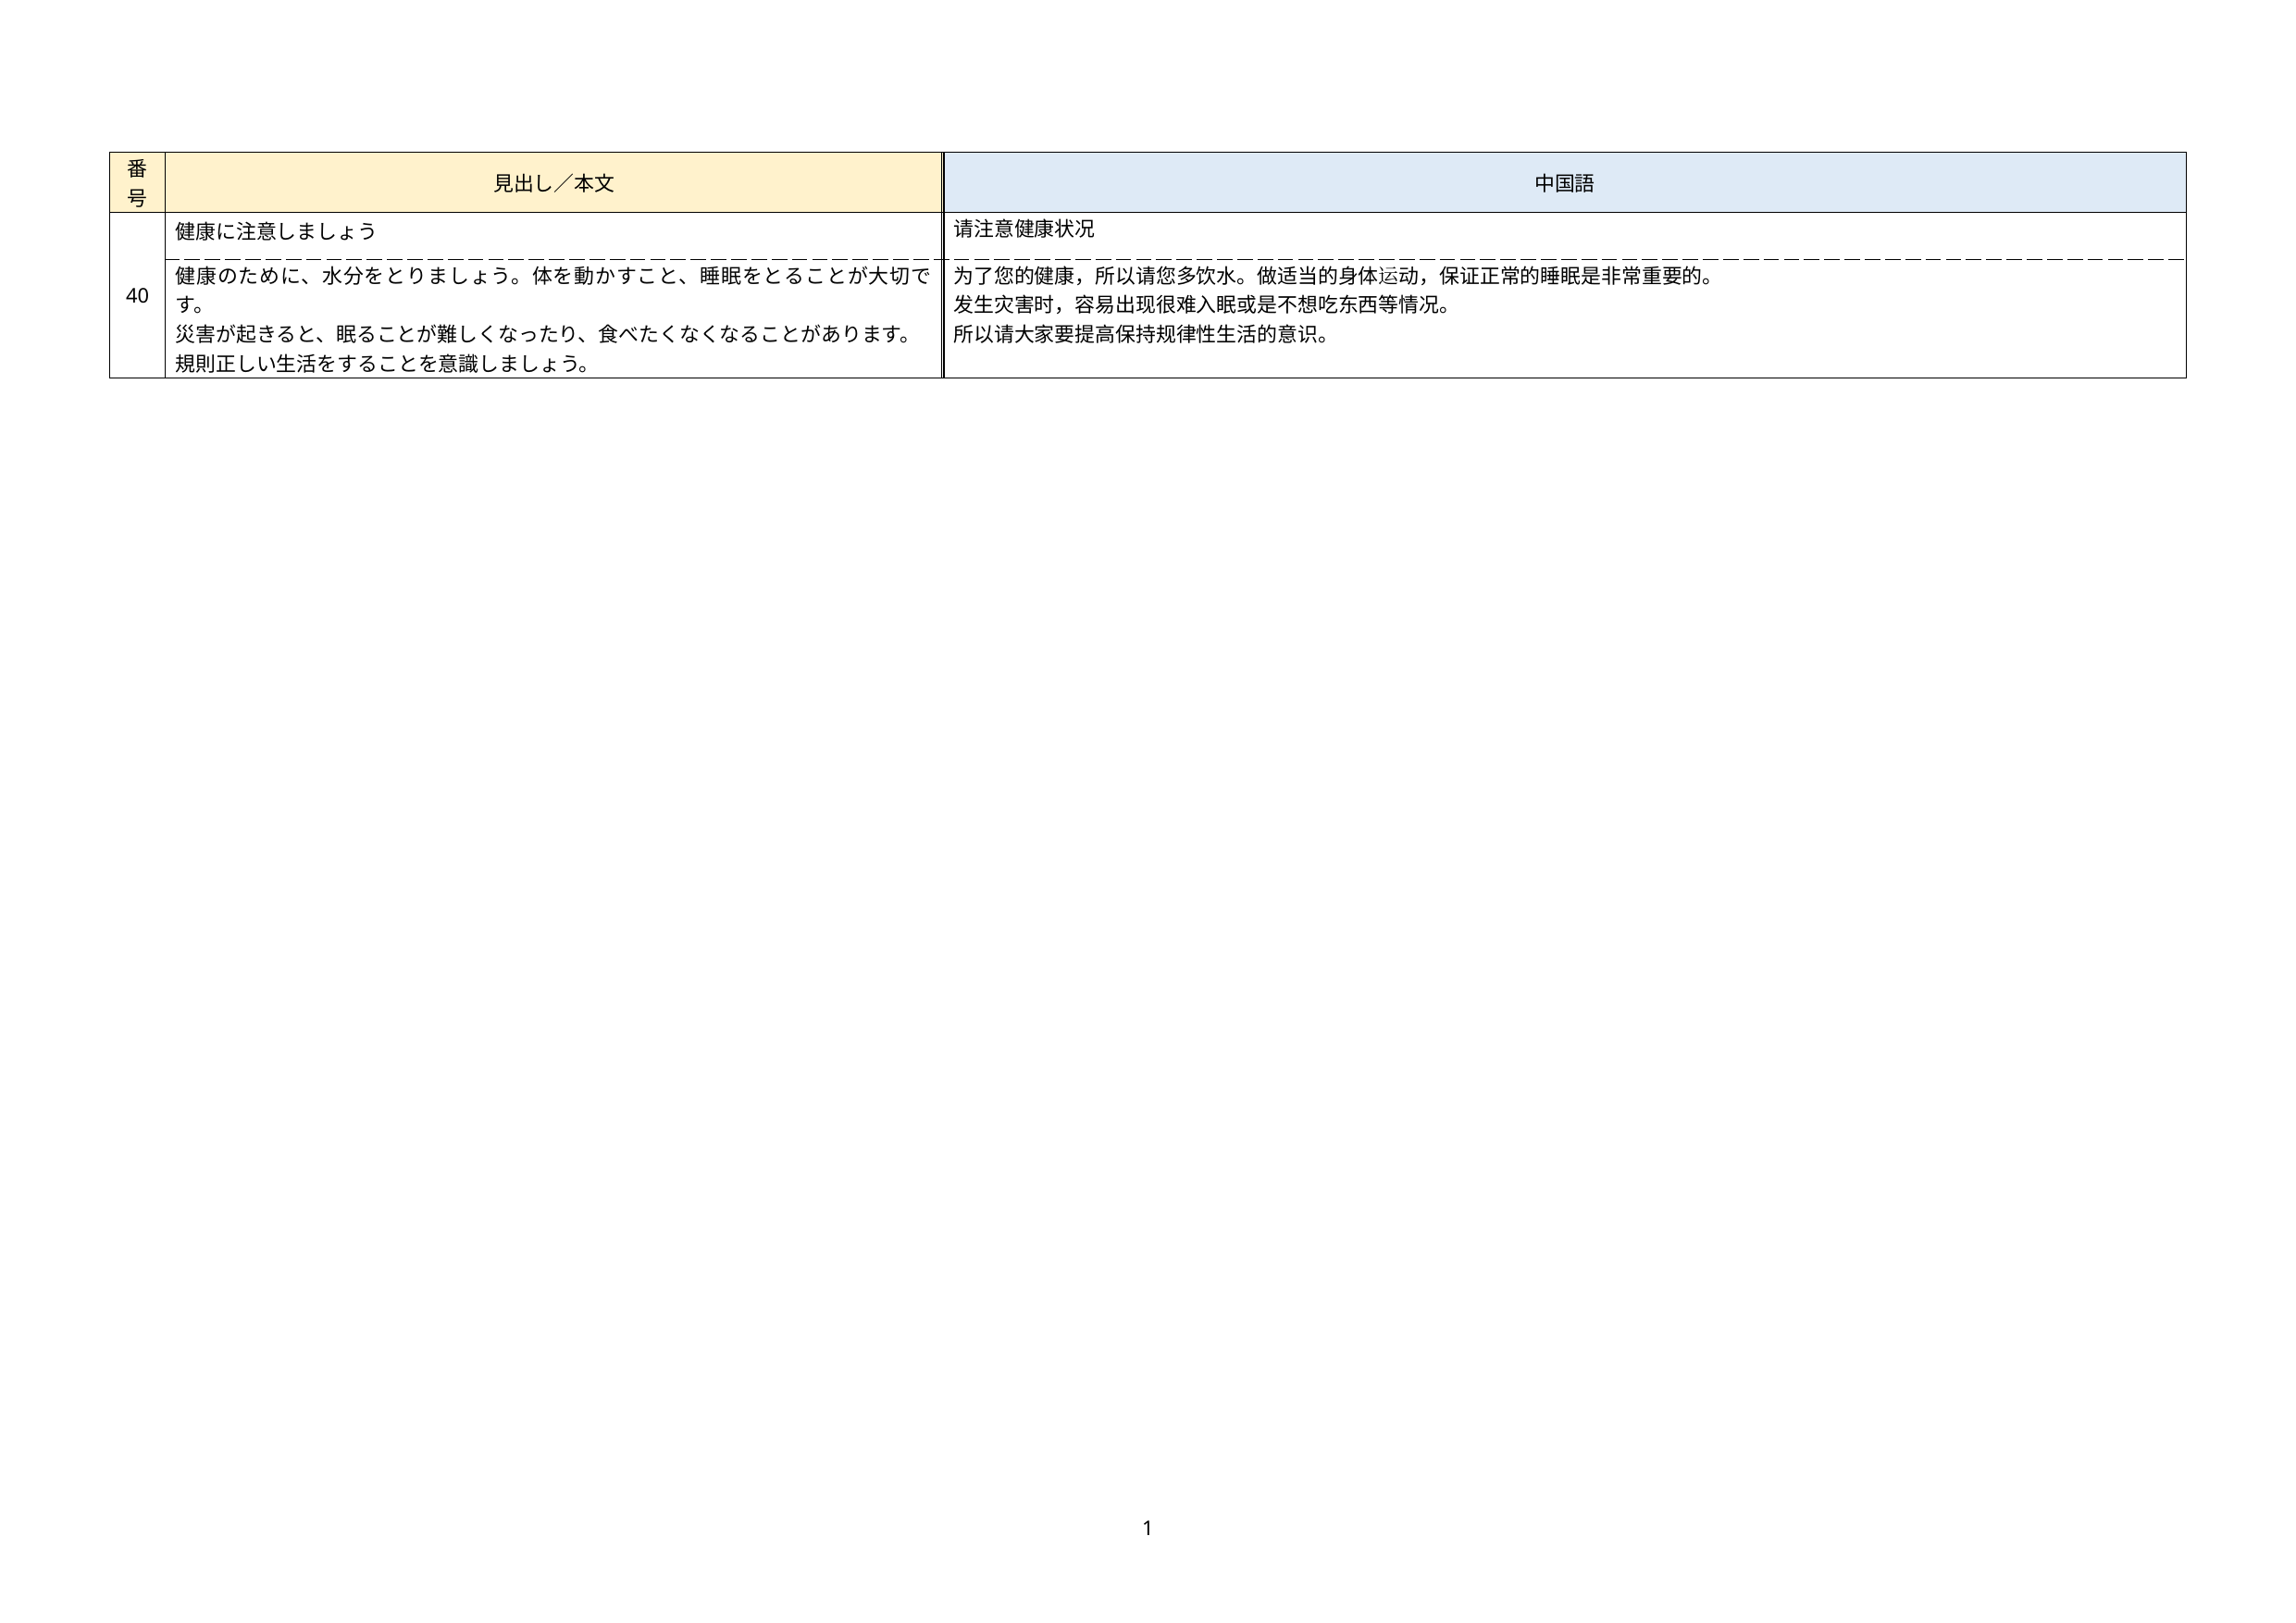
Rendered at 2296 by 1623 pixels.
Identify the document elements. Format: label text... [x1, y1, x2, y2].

table_header 中国語 [945, 153, 2186, 212]
table_cell 请注意健康状况 [945, 213, 2186, 259]
table_cell 为了您的健康，所以请您多饮水。做适当的身体运动，保证正常的睡眠是非常重要的。 发生灾害时，容易出现很难入眠或是不想吃东西等情况。 所以请大家要提高保持规律性生活的意识。 [945, 259, 2186, 377]
table_cell 健康のために、水分をとりましょう。体を動かすこと、睡眠をとることが大切です。 災害が起きると、眠ることが難しくなったり、食べたくなくなることがあります。 規則正しい生活をすることを意識しましょう。 [166, 259, 941, 377]
table_header 見出し／本文 [166, 153, 941, 212]
table_cell 40 [110, 213, 165, 377]
table_header 番号 [110, 153, 165, 212]
table_cell 健康に注意しましょう [166, 213, 941, 259]
